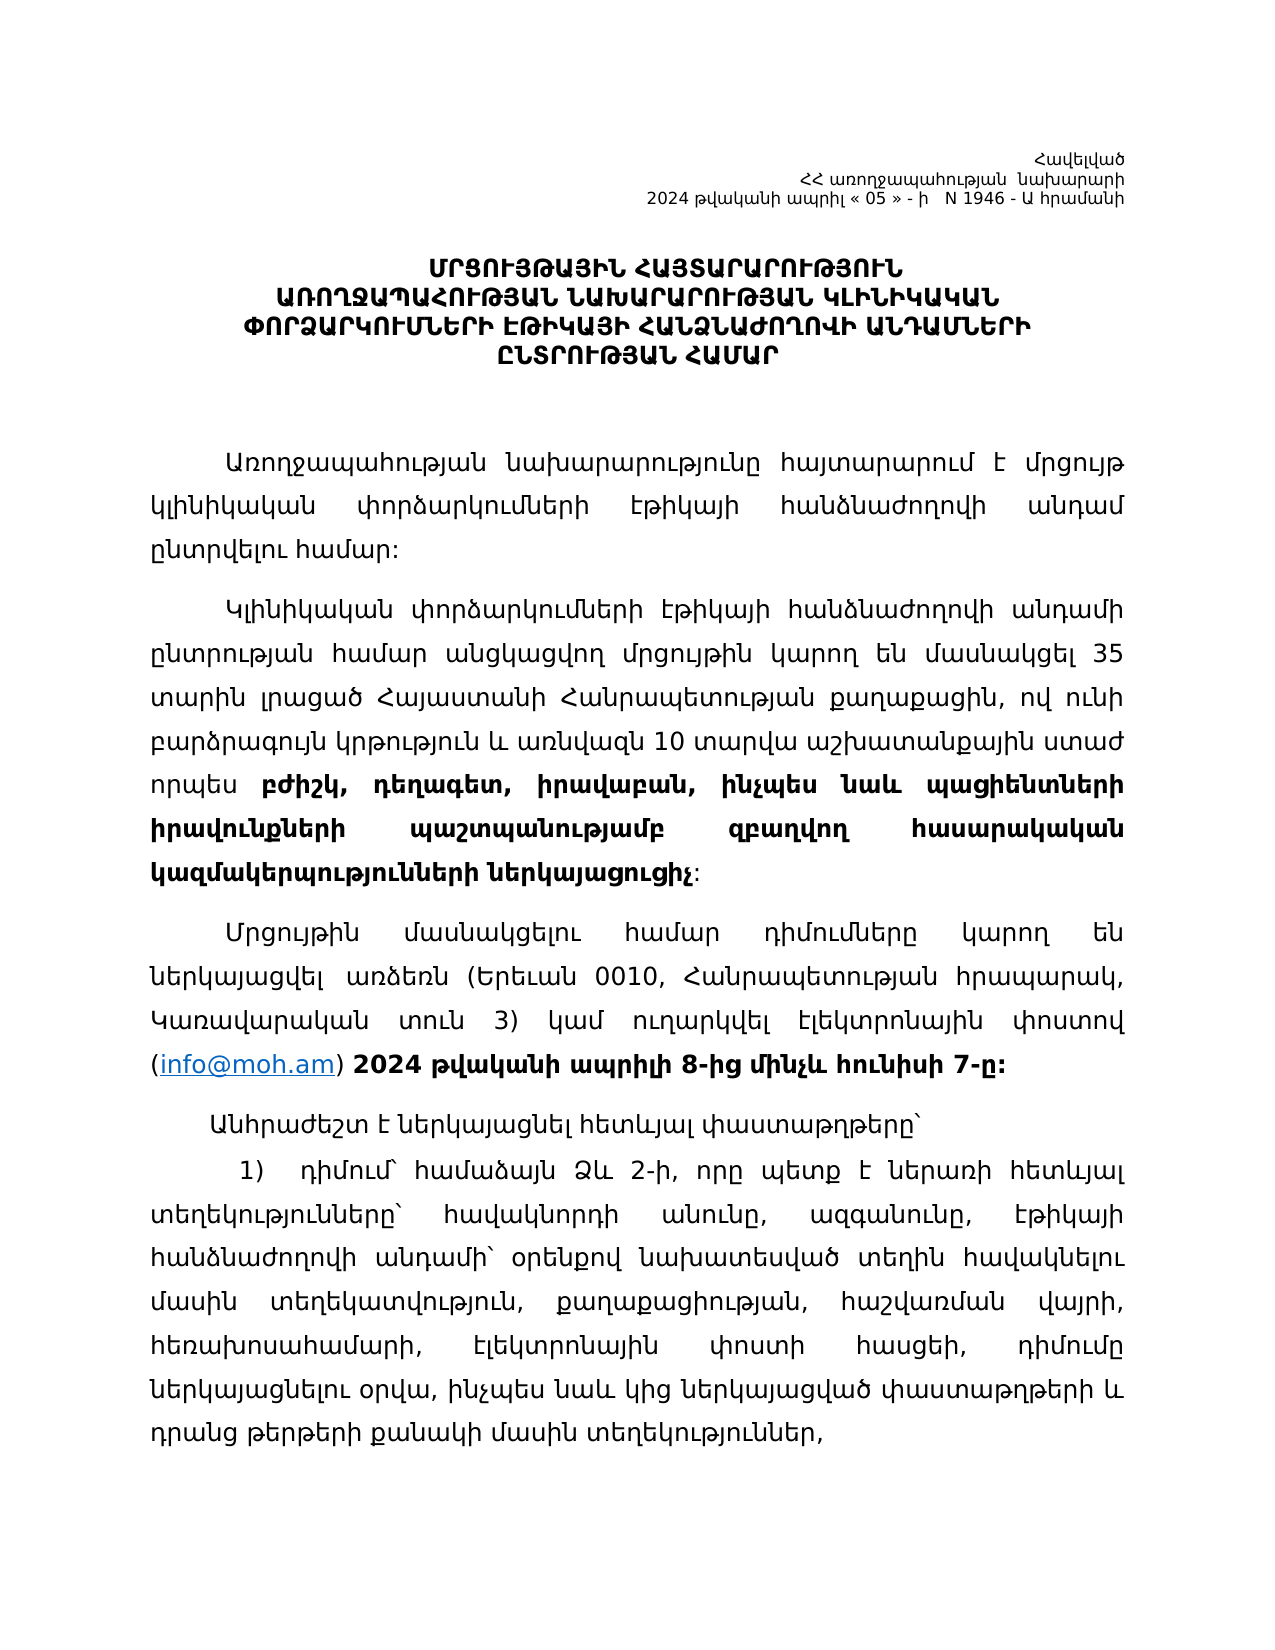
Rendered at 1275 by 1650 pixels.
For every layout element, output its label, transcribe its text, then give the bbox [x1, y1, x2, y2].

text 2024 թվականի ապրիլ « 05 » - ի N 1946 - Ա հրամանի [150, 189, 1125, 208]
text Առողջապահության նախարարությունը հայտարարում է մրցույթ կլինիկական փորձարկումների էթիկայի հանձնաժողովի անդամ ընտրվելու համար: [150, 448, 1125, 564]
text Մրցույթին մասնակցելու համար դիմումները կարող են ներկայացվել առձեռն (Երեւան 0010, Հանրապետության հրապարակ, Կառավարական տուն 3) կամ ուղարկվել էլեկտրոնային փոստով (info@moh.am) 2024 թվականի ապրիլի 8-ից մինչև հունիսի 7-ը: [150, 918, 1125, 1079]
text Կլինիկական փորձարկումների էթիկայի հանձնաժողովի անդամի ընտրության համար անցկացվող մրցույթին կարող են մասնակցել 35 տարին լրացած Հայաստանի Հանրապետության քաղաքացին, ով ունի բարձրագույն կրթություն և առնվազն 10 տարվա աշխատանքային ստաժ որպես բժիշկ, դեղագետ, իրավաբան, ինչպես նաև պացիենտների իրավունքների պաշտպանությամբ զբաղվող հասարակական կազմակերպությունների ներկայացուցիչ: [150, 596, 1125, 887]
list դիմում՝ համաձայն Ձև 2-ի, որը պետք է ներառի հետևյալ տեղեկությունները՝ հավակնորդի անունը, ազգանունը, էթիկայի հանձնաժողովի անդամի՝ օրենքով նախատեսված տեղին հավակնելու մասին տեղեկատվություն, քաղաքացիության, հաշվառման վայրի, հեռախոսահամարի, էլեկտրոնային փոստի հասցեի, դիմումը ներկայացնելու օրվա, ինչպես նաև կից ներկայացված փաստաթղթերի և դրանց թերթերի քանակի մասին տեղեկություններ, [150, 1156, 1125, 1448]
text ԱՌՈՂՋԱՊԱՀՈՒԹՅԱՆ ՆԱԽԱՐԱՐՈՒԹՅԱՆ ԿԼԻՆԻԿԱԿԱՆ ՓՈՐՁԱՐԿՈՒՄՆԵՐԻ ԷԹԻԿԱՅԻ ՀԱՆՁՆԱԺՈՂՈՎԻ ԱՆԴԱՄՆԵՐԻ ԸՆՏՐՈՒԹՅԱՆ ՀԱՄԱՐ [150, 283, 1125, 371]
text Հավելված [150, 150, 1125, 169]
text Անհրաժեշտ է ներկայացնել հետևյալ փաստաթղթերը՝ [150, 1110, 1125, 1139]
text ՄՐՑՈՒՅԹԱՅԻՆ ՀԱՅՏԱՐԱՐՈՒԹՅՈՒՆ [150, 254, 1125, 283]
text ՀՀ առողջապահության նախարարի [150, 169, 1125, 189]
